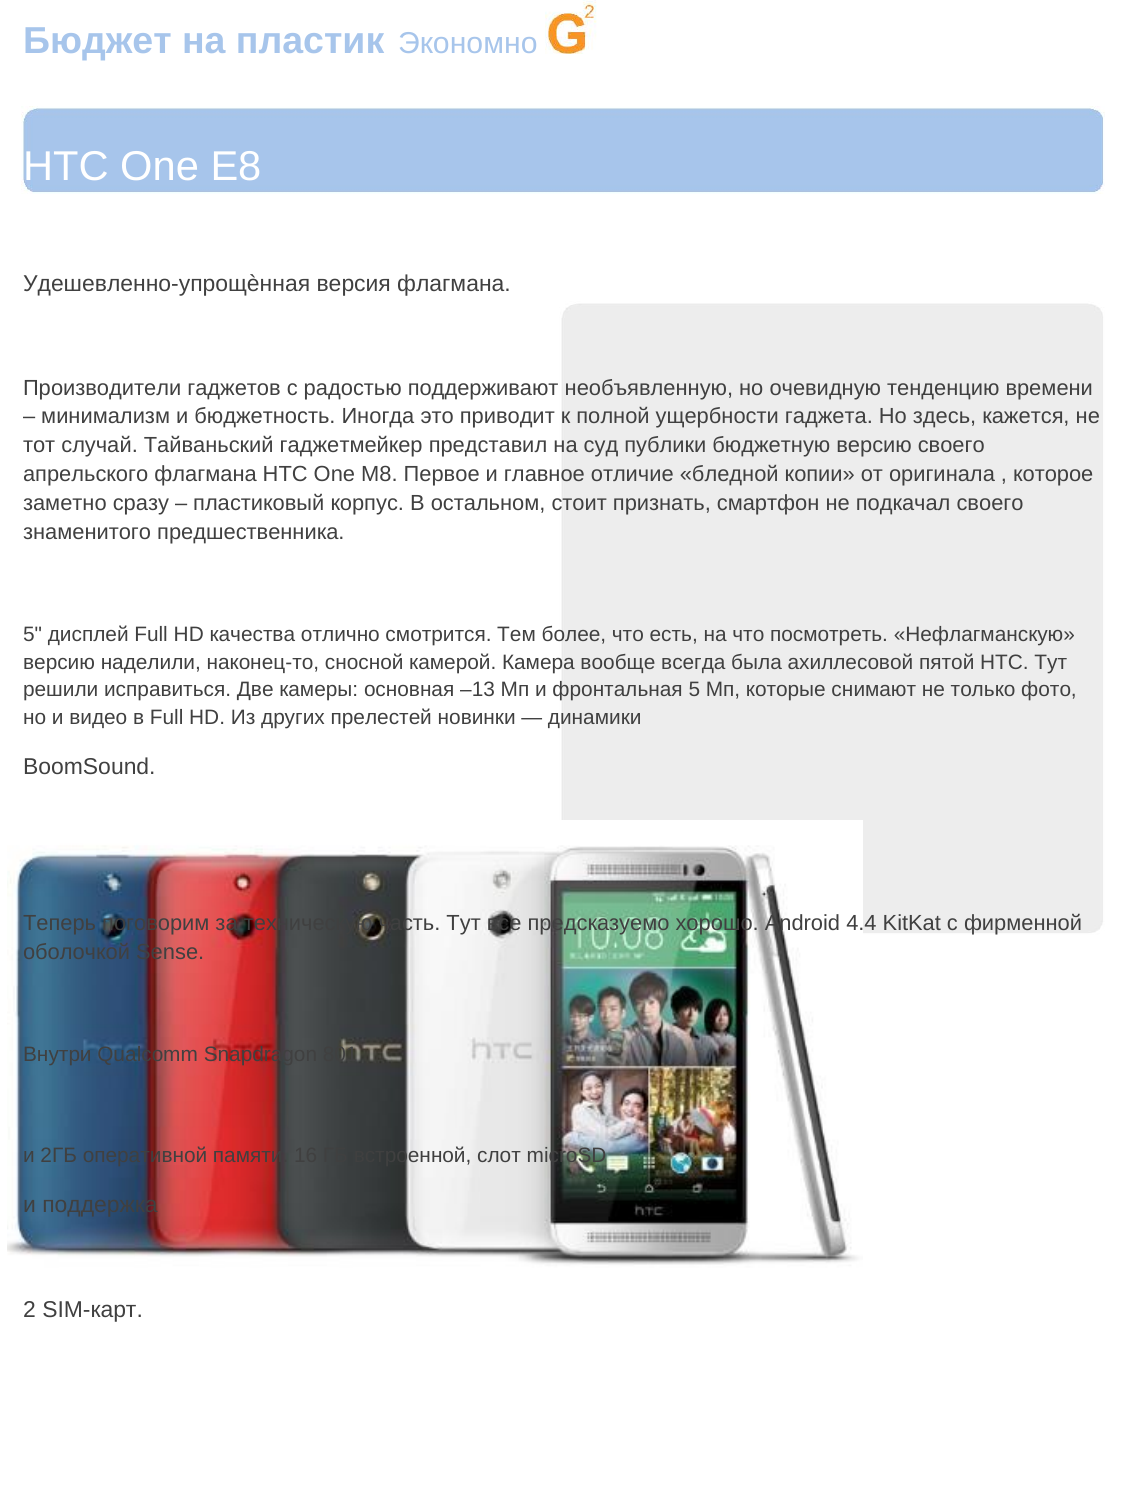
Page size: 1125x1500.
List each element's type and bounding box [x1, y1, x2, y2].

picture [545, 0, 601, 54]
picture [967, 920, 972, 929]
picture [21, 106, 1105, 194]
picture [7, 301, 1105, 1284]
